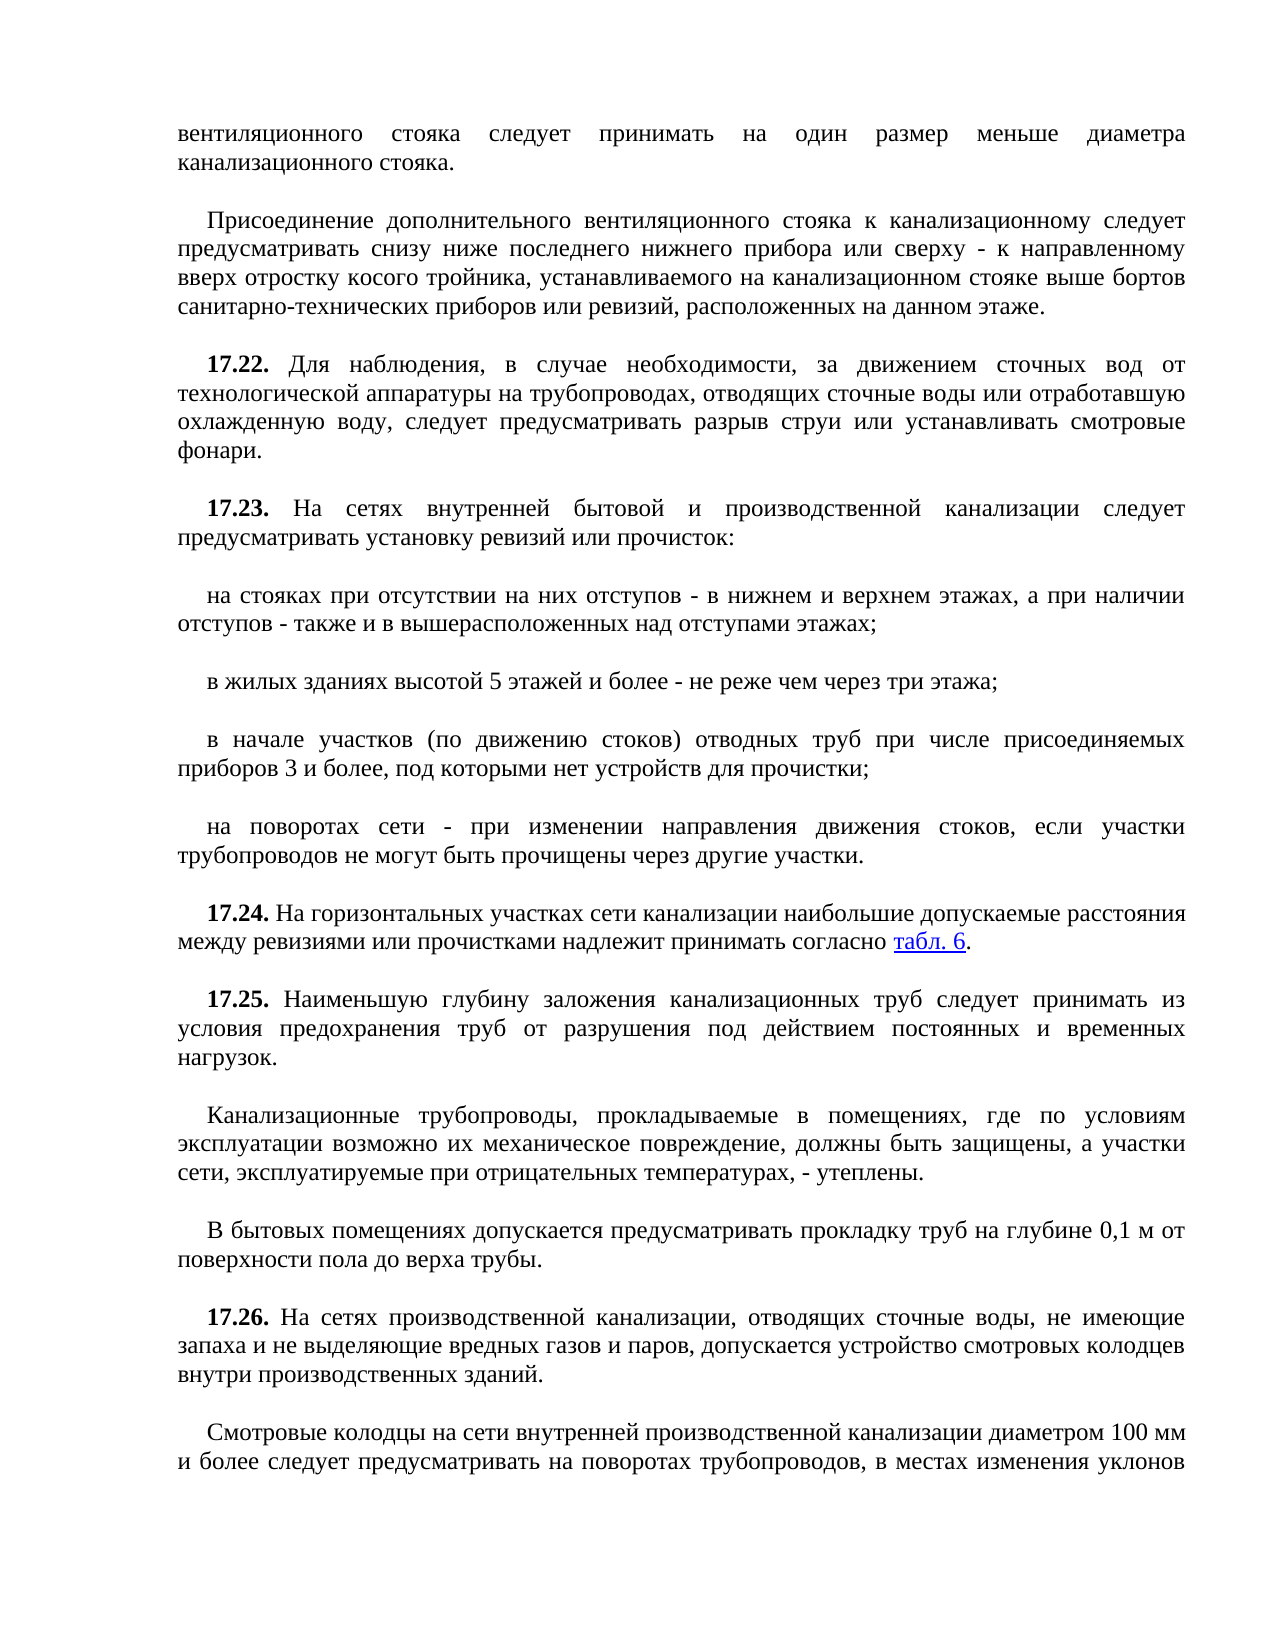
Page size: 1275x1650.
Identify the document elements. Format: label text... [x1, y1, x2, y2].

text 17.26. На сетях производственной канализации, отводящих сточные воды, не имеющие запаха и не выделяющие вредных газов и паров, допускается устройство смотровых колодцев внутри производственных зданий. [177, 1302, 1186, 1388]
text 17.24. На горизонтальных участках сети канализации наибольшие допускаемые расстояния между ревизиями или прочистками надлежит принимать согласно табл. 6. [177, 898, 1186, 955]
text в начале участков (по движению стоков) отводных труб при числе присоединяемых приборов 3 и более, под которыми нет устройств для прочистки; [177, 724, 1186, 782]
text в жилых зданиях высотой 5 этажей и более - не реже чем через три этажа; [177, 666, 1186, 695]
text на поворотах сети - при изменении направления движения стоков, если участки трубопроводов не могут быть прочищены через другие участки. [177, 811, 1186, 868]
text Присоединение дополнительного вентиляционного стояка к канализационному следует предусматривать снизу ниже последнего нижнего прибора или сверху - к направленному вверх отростку косого тройника, устанавливаемого на канализационном стояке выше бортов санитарно-технических приборов или ревизий, расположенных на данном этаже. [177, 205, 1186, 320]
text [177, 118, 1186, 176]
text на стояках при отсутствии на них отступов - в нижнем и верхнем этажах, а при наличии отступов - также и в вышерасположенных над отступами этажах; [177, 580, 1186, 637]
text 17.22. Для наблюдения, в случае необходимости, за движением сточных вод от технологической аппаратуры на трубопроводах, отводящих сточные воды или отработавшую охлажденную воду, следует предусматривать разрыв струи или устанавливать смотровые фонари. [177, 349, 1186, 464]
text Канализационные трубопроводы, прокладываемые в помещениях, где по условиям эксплуатации возможно их механическое повреждение, должны быть защищены, а участки сети, эксплуатируемые при отрицательных температурах, - утеплены. [177, 1100, 1186, 1186]
text 17.23. На сетях внутренней бытовой и производственной канализации следует предусматривать установку ревизий или прочисток: [177, 493, 1186, 551]
text 17.25. Наименьшую глубину заложения канализационных труб следует принимать из условия предохранения труб от разрушения под действием постоянных и временных нагрузок. [177, 984, 1186, 1071]
text В бытовых помещениях допускается предусматривать прокладку труб на глубине 0,1 м от поверхности пола до верха трубы. [177, 1215, 1186, 1273]
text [177, 1417, 1186, 1475]
